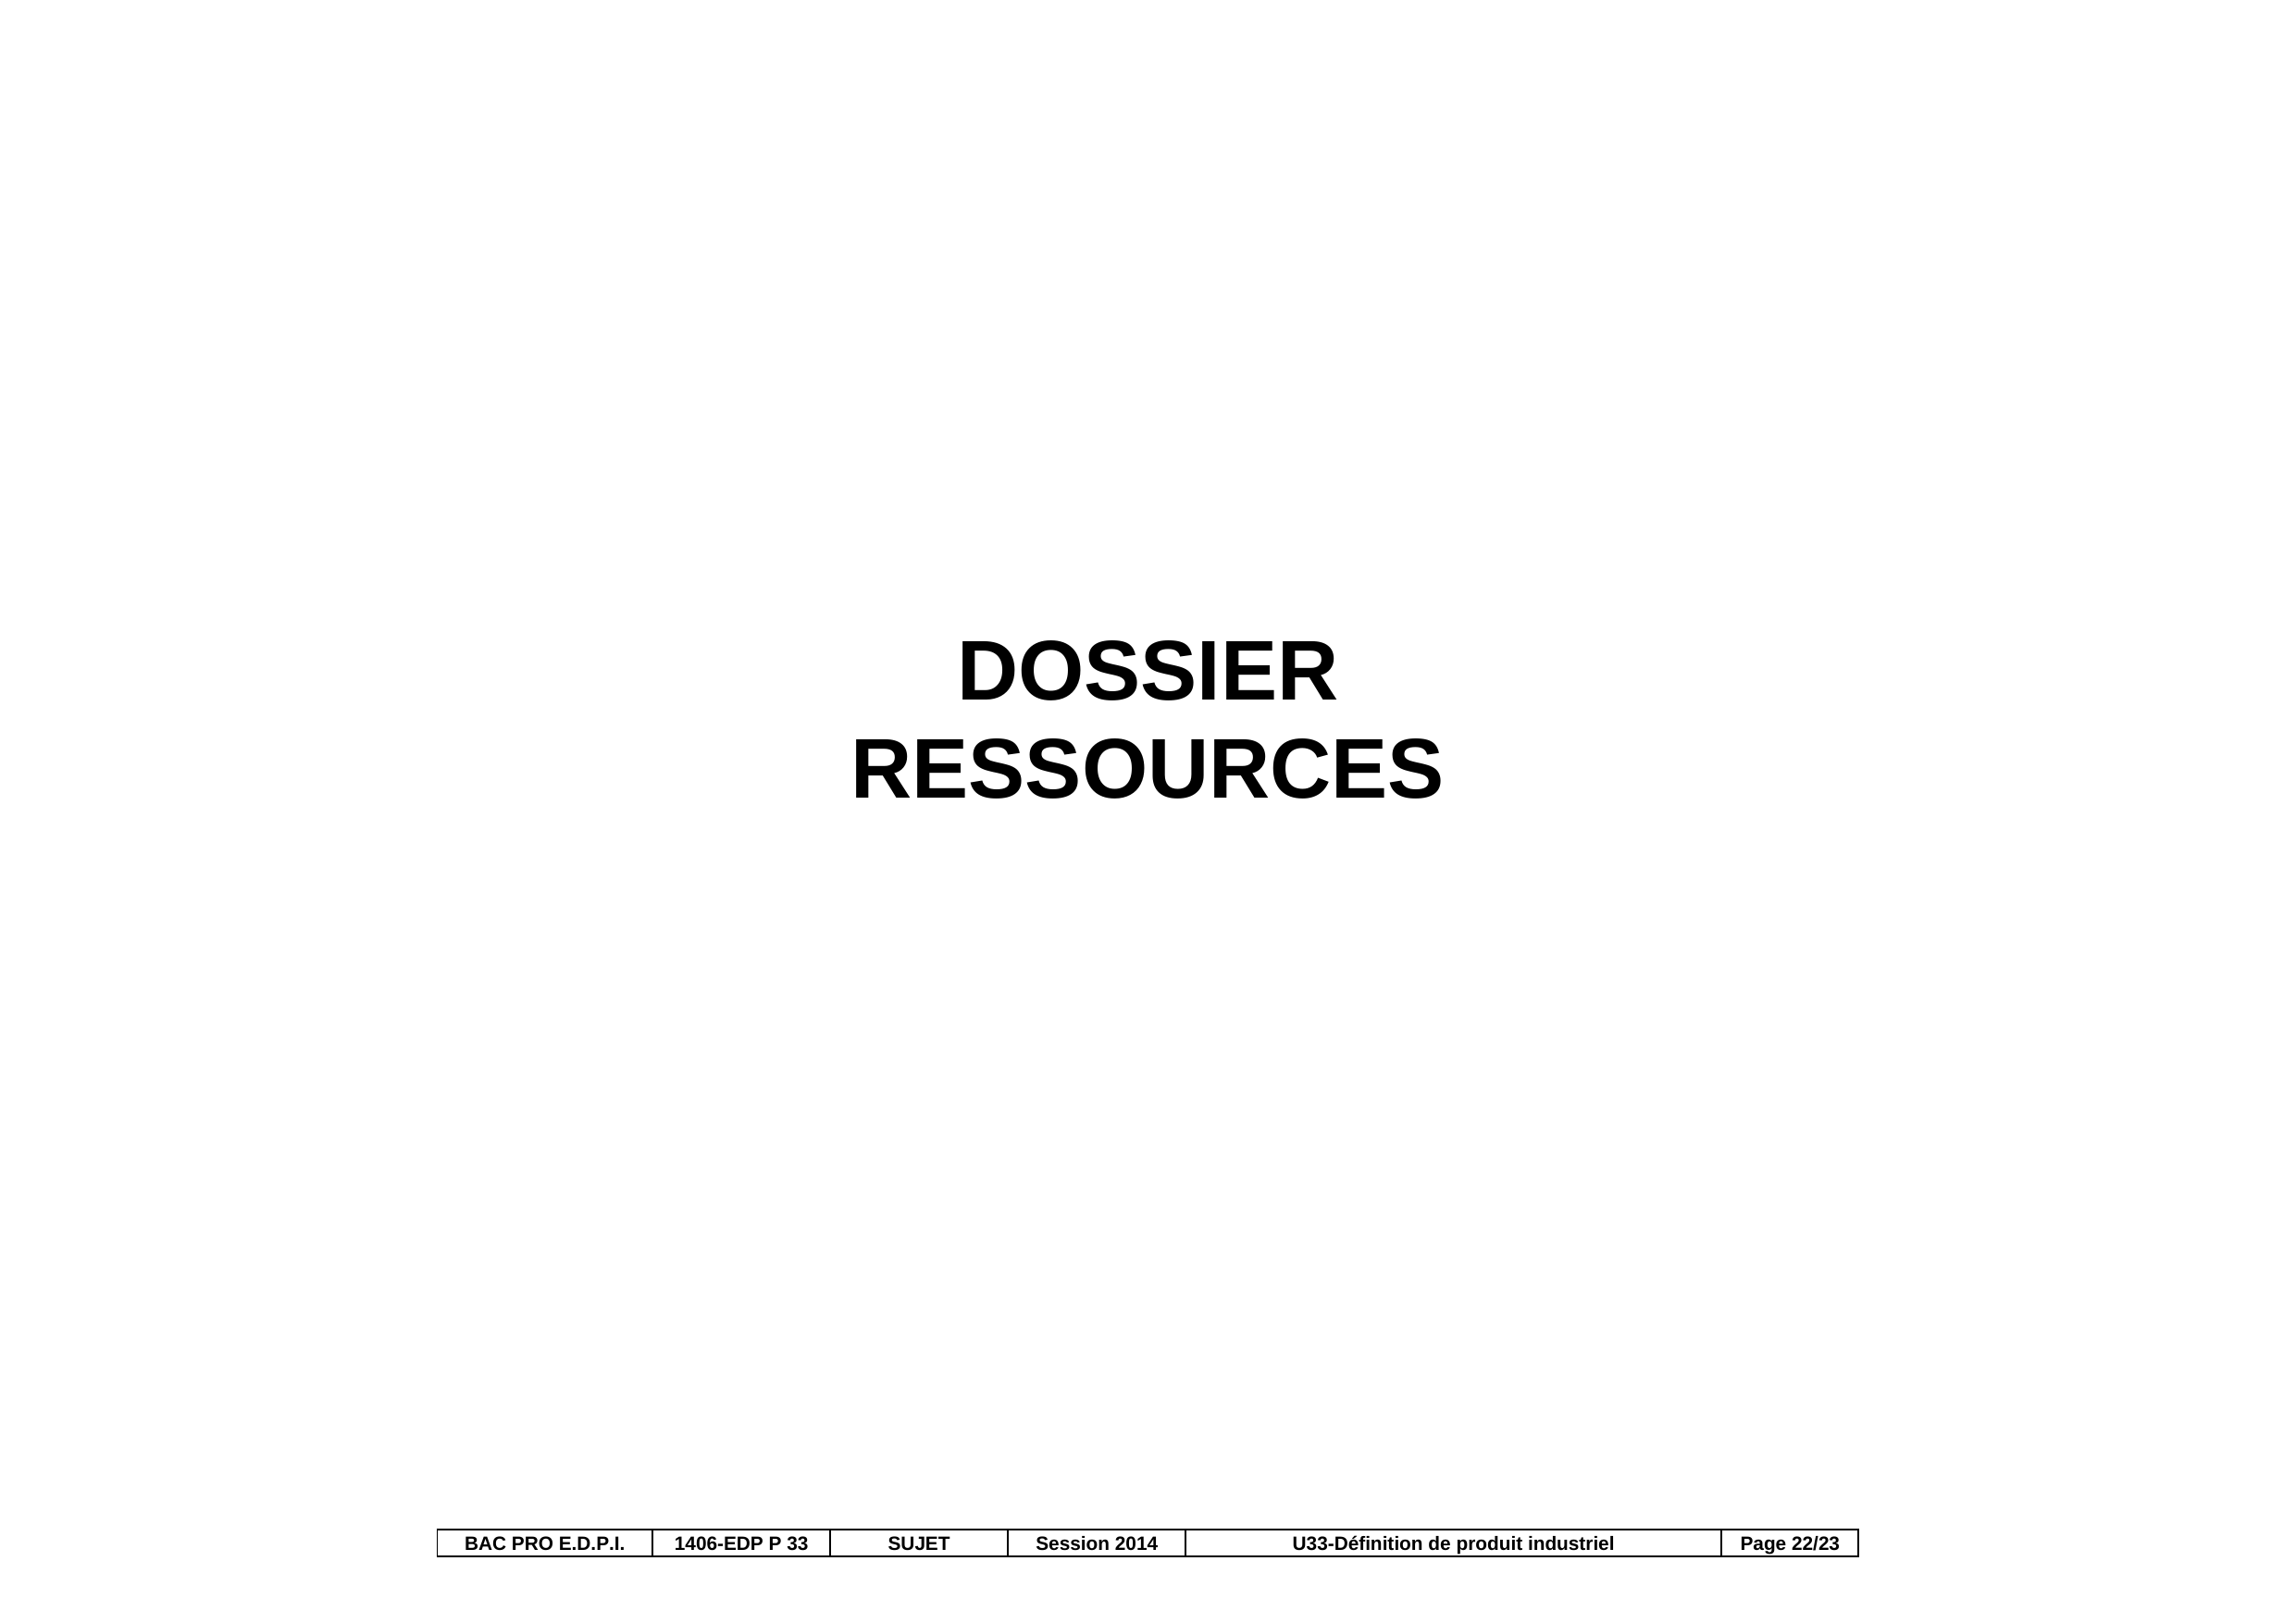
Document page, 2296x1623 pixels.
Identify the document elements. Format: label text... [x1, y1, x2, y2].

text DOSSIER [66, 621, 2229, 718]
text RESSOURCES [66, 718, 2229, 815]
